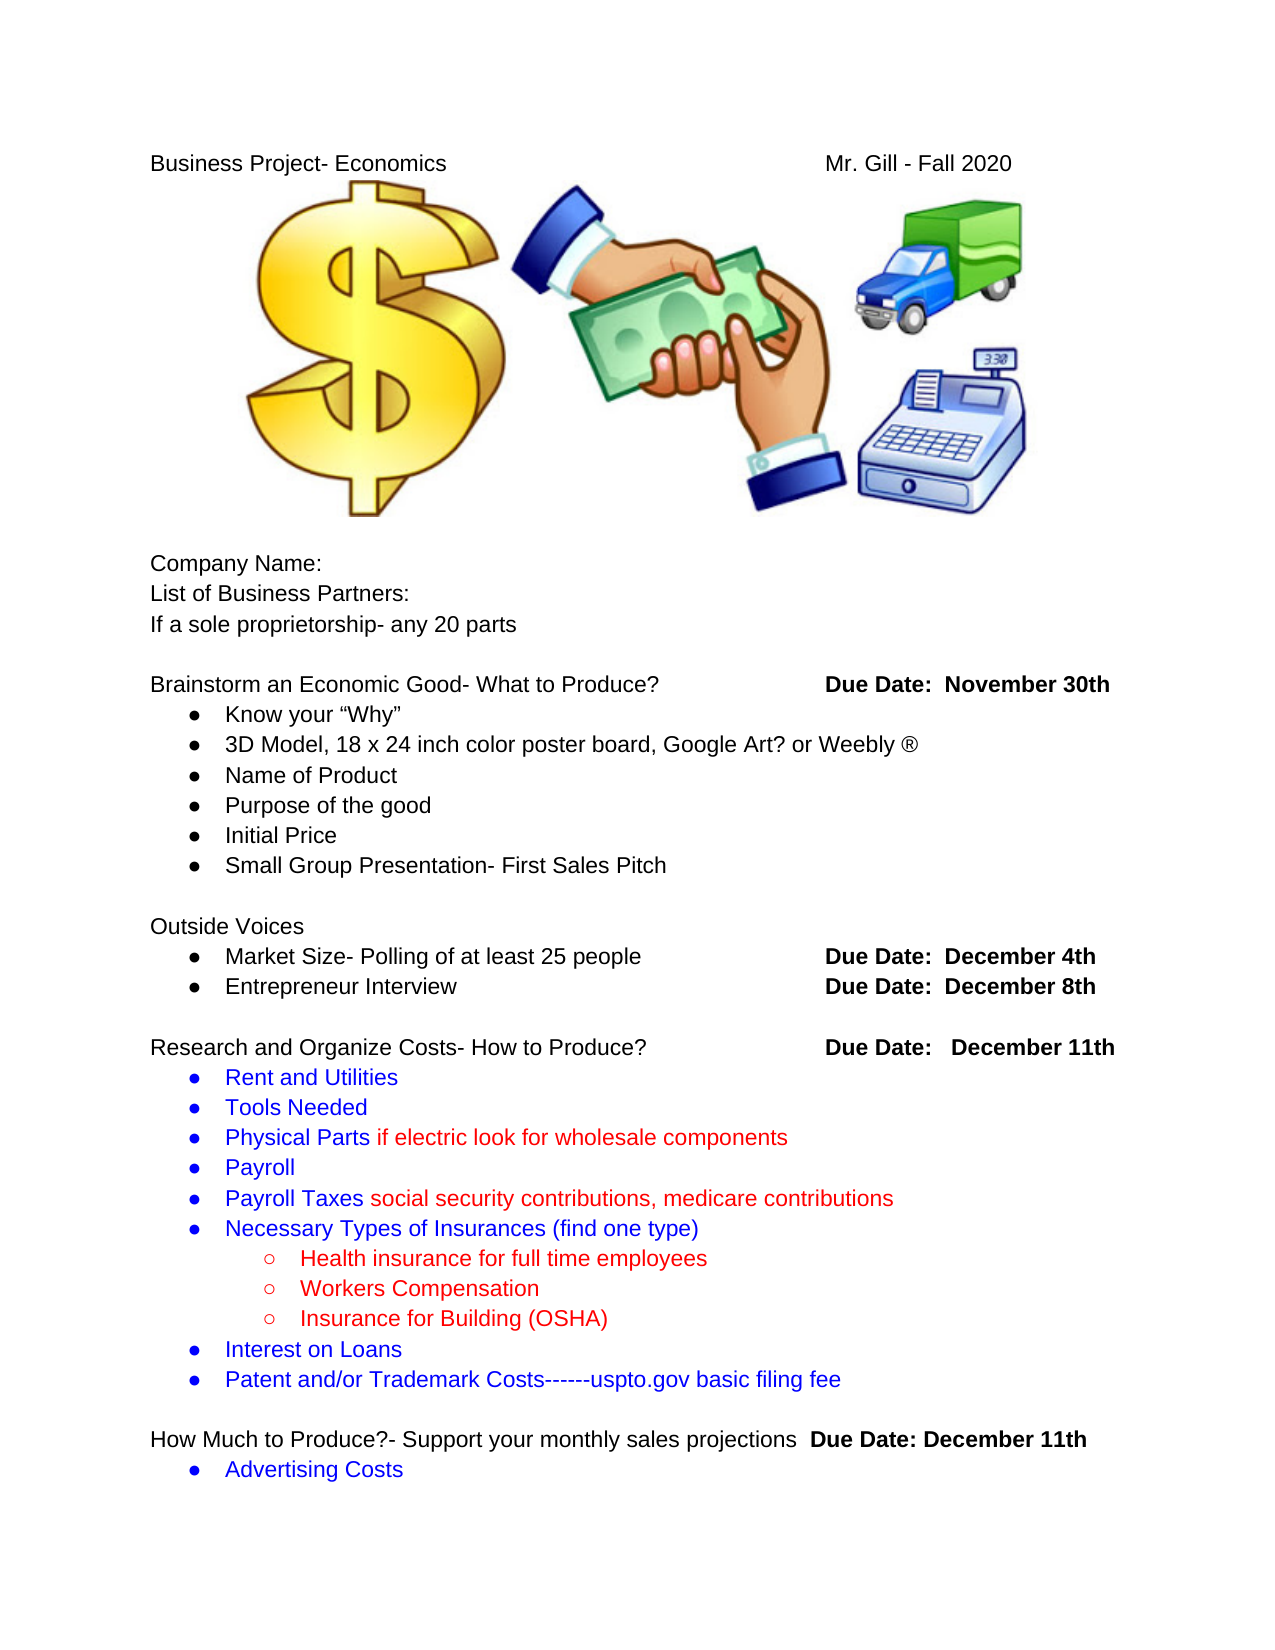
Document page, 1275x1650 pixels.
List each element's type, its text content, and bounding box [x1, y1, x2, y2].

text Brainstorm an Economic Good- What to Produce? Due Date: November 30th [150, 671, 1125, 697]
list Market Size- Polling of at least 25 people Due Date: December 4th [187, 943, 1125, 969]
text Company Name: [150, 550, 1125, 577]
list 3D Model, 18 x 24 inch color poster board, Google Art? or Weebly ® [187, 731, 1125, 758]
list Purpose of the good [187, 792, 1125, 818]
list Advertising Costs [187, 1456, 1125, 1483]
list Interest on Loans [187, 1336, 1125, 1362]
list Necessary Types of Insurances (find one type) [187, 1215, 1125, 1241]
text Business Project- Economics Mr. Gill - Fall 2020 [150, 150, 1125, 176]
list Rent and Utilities [187, 1064, 1125, 1090]
text List of Business Partners: [150, 580, 1125, 607]
list Small Group Presentation- First Sales Pitch [187, 852, 1125, 879]
text Research and Organize Costs- How to Produce? Due Date: December 11th [150, 1033, 1125, 1060]
text Outside Voices [150, 913, 1125, 939]
list Physical Parts if electric look for wholesale components [187, 1124, 1125, 1151]
picture [237, 180, 1038, 517]
text How Much to Produce?- Support your monthly sales projections Due Date: December 11th [150, 1426, 1125, 1453]
list Tools Needed [187, 1094, 1125, 1120]
list Name of Product [187, 762, 1125, 788]
list Initial Price [187, 822, 1125, 848]
list Payroll [187, 1154, 1125, 1181]
list Payroll Taxes social security contributions, medicare contributions [187, 1184, 1125, 1211]
list Workers Compensation [262, 1275, 1125, 1302]
list Insurance for Building (OSHA) [262, 1305, 1125, 1332]
list Know your “Why” [187, 701, 1125, 728]
list Patent and/or Trademark Costs------uspto.gov basic filing fee [187, 1366, 1125, 1392]
text If a sole proprietorship- any 20 parts [150, 611, 1125, 637]
list Health insurance for full time employees [262, 1245, 1125, 1271]
list Entrepreneur Interview Due Date: December 8th [187, 973, 1125, 999]
